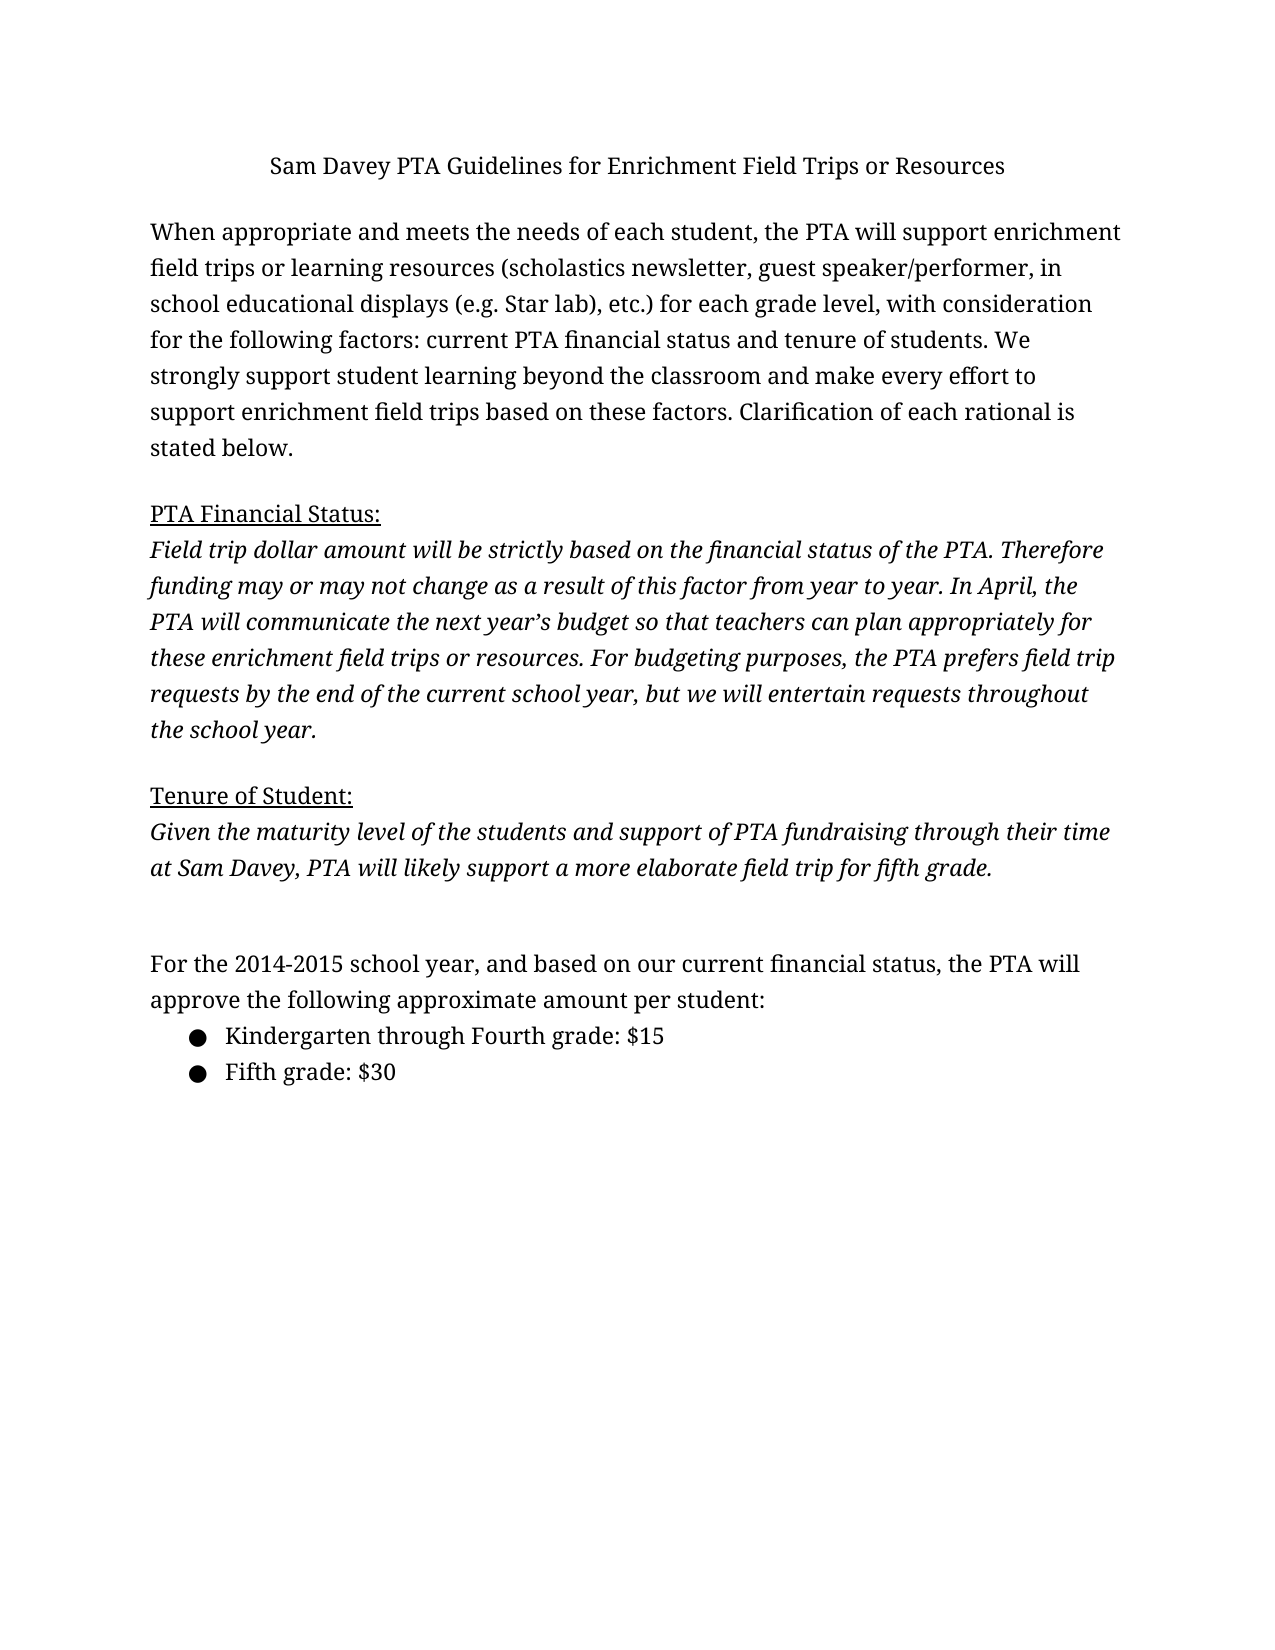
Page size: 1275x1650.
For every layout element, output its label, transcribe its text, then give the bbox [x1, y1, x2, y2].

text Field trip dollar amount will be strictly based on the financial status of the PTA. Therefore funding may or may not change as a result of this factor from year to year. In April, the PTA will communicate the next year’s budget so that teachers can plan appropriately for these enrichment field trips or resources. For budgeting purposes, the PTA prefers field trip requests by the end of the current school year, but we will entertain requests throughout the school year. [150, 534, 1125, 745]
text When appropriate and meets the needs of each student, the PTA will support enrichment field trips or learning resources (scholastics newsletter, guest speaker/performer, in school educational displays (e.g. Star lab), etc.) for each grade level, with consideration for the following factors: current PTA financial status and tenure of students. We strongly support student learning beyond the classroom and make every effort to support enrichment field trips based on these factors. Clarification of each rational is stated below. [150, 216, 1125, 463]
text Given the maturity level of the students and support of PTA fundraising through their time at Sam Davey, PTA will likely support a more elaborate field trip for fifth grade. [150, 816, 1125, 883]
list Fifth grade: $30 [188, 1056, 1125, 1087]
list Kindergarten through Fourth grade: $15 [188, 1020, 1125, 1051]
text For the 2014-2015 school year, and based on our current financial status, the PTA will approve the following approximate amount per student: [150, 948, 1125, 1015]
text Tenure of Student: [150, 780, 1125, 811]
text PTA Financial Status: [150, 498, 1125, 529]
text Sam Davey PTA Guidelines for Enrichment Field Trips or Resources [150, 150, 1125, 181]
